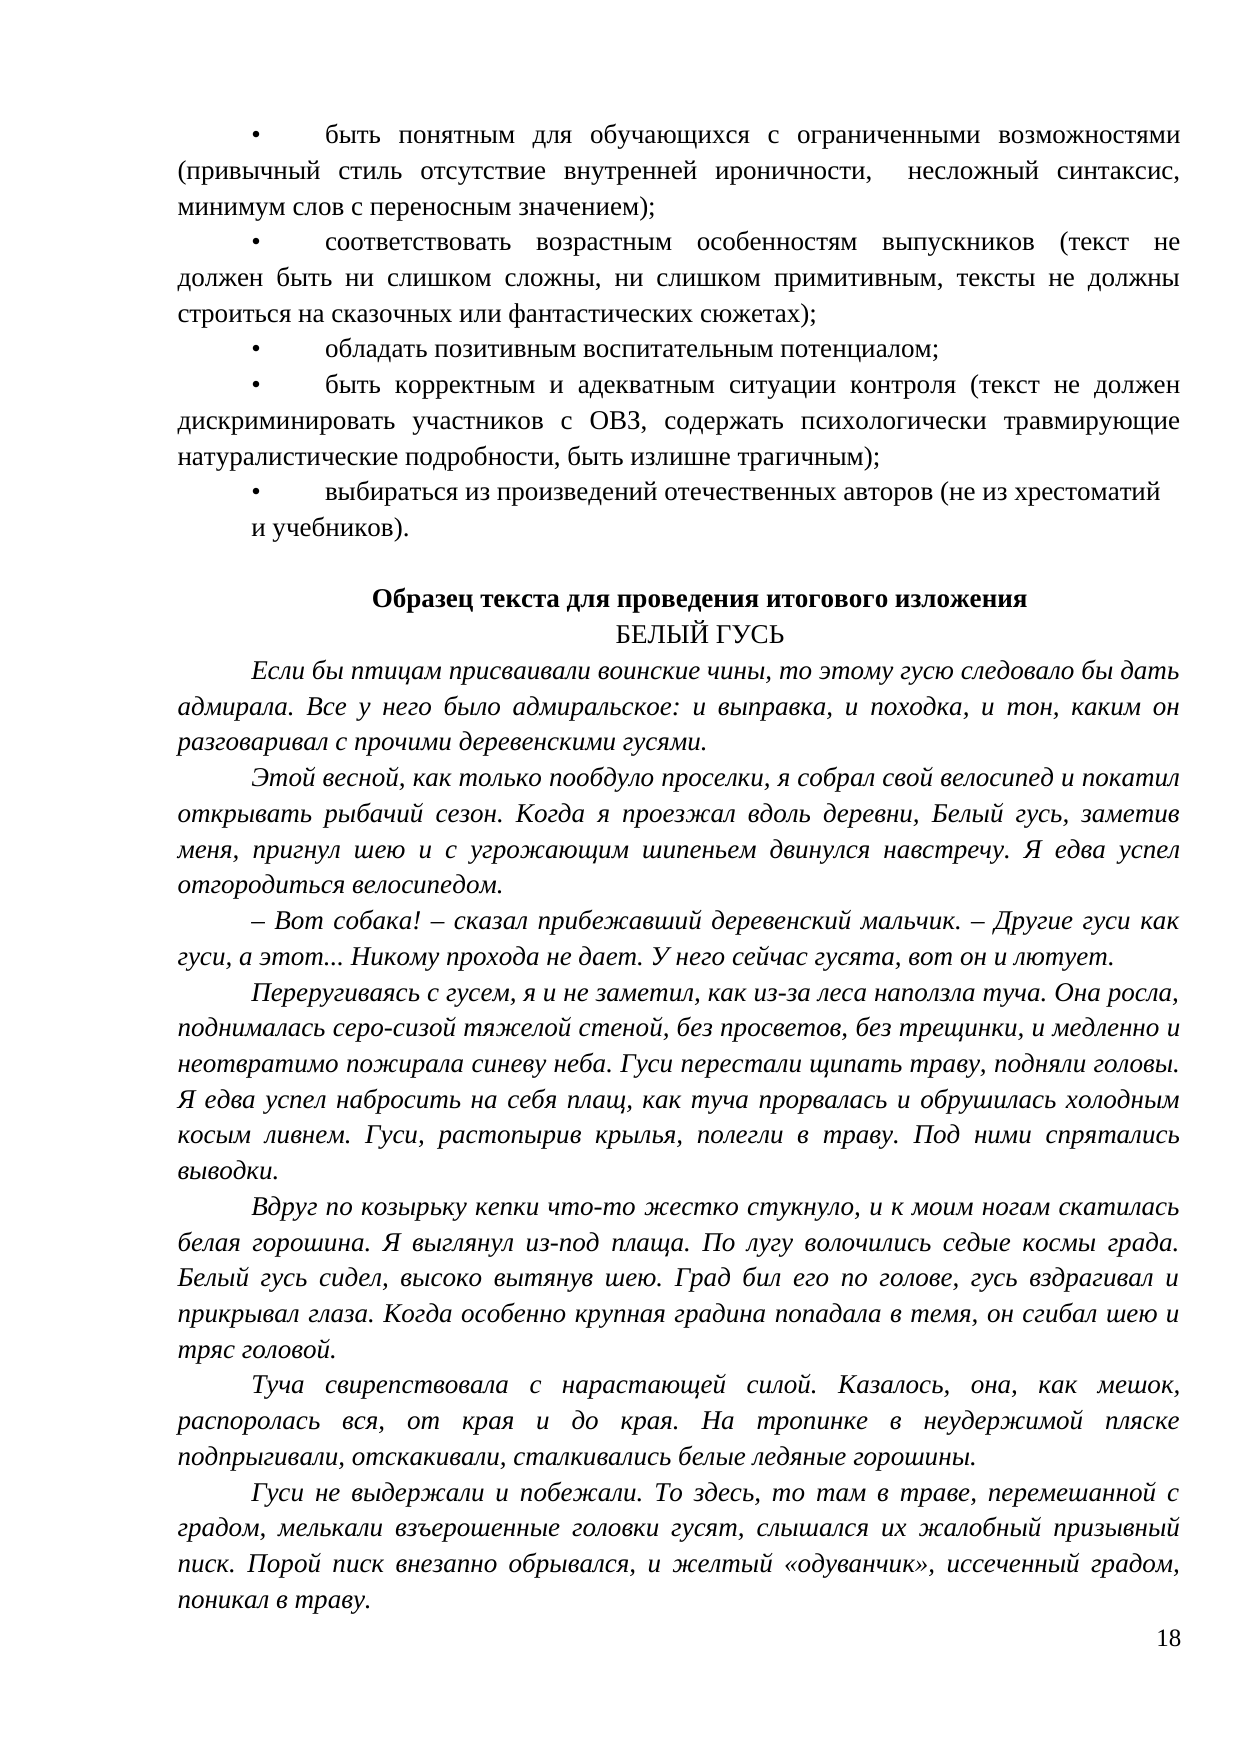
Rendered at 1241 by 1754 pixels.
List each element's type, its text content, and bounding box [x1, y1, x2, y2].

text • быть корректным и адекватным ситуации контроля (текст не должен дискриминировать участников с ОВЗ, содержать психологически травмирующие натуралистические подробности, быть излишне трагичным); [177, 368, 1181, 471]
text Вдруг по козырьку кепки что-то жестко стукнуло, и к моим ногам скатилась белая горошина. Я выглянул из-под плаща. По лугу волочились седые космы града. Белый гусь сидел, высоко вытянув шею. Град бил его по голове, гусь вздрагивал и прикрывал глаза. Когда особенно крупная градина попадала в темя, он сгибал шею и тряс головой. [177, 1190, 1181, 1364]
text • соответствовать возрастным особенностям выпускников (текст не должен быть ни слишком сложны, ни слишком примитивным, тексты не должны строиться на сказочных или фантастических сюжетах); [177, 225, 1181, 328]
text • быть понятным для обучающихся с ограниченными возможностями (привычный стиль отсутствие внутренней ироничности, несложный синтаксис, минимум слов с переносным значением); [177, 118, 1181, 221]
text • выбираться из произведений отечественных авторов (не из хрестоматий [177, 475, 1181, 507]
text БЕЛЫЙ ГУСЬ [177, 618, 1181, 649]
text Этой весной, как только пообдуло проселки, я собрал свой велосипед и покатил открывать рыбачий сезон. Когда я проезжал вдоль деревни, Белый гусь, заметив меня, пригнул шею и с угрожающим шипеньем двинулся навстречу. Я едва успел отгородиться велосипедом. [177, 761, 1181, 899]
text Гуси не выдержали и побежали. То здесь, то там в траве, перемешанной с градом, мелькали взъерошенные головки гусят, слышался их жалобный призывный писк. Порой писк внезапно обрывался, и желтый «одуванчик», иссеченный градом, поникал в траву. [177, 1476, 1181, 1614]
text Туча свирепствовала с нарастающей силой. Казалось, она, как мешок, распоролась вся, от края и до края. На тропинке в неудержимой пляске подпрыгивали, отскакивали, сталкивались белые ледяные горошины. [177, 1369, 1181, 1471]
text Образец текста для проведения итогового изложения [177, 583, 1181, 614]
text • обладать позитивным воспитательным потенциалом; [177, 332, 1181, 364]
text и учебников). [177, 511, 1181, 542]
text Переругиваясь с гусем, я и не заметил, как из-за леса наползла туча. Она росла, поднималась серо-сизой тяжелой стеной, без просветов, без трещинки, и медленно и неотвратимо пожирала синеву неба. Гуси перестали щипать траву, подняли головы. Я едва успел набросить на себя плащ, как туча прорвалась и обрушилась холодным косым ливнем. Гуси, растопырив крылья, полегли в траву. Под ними спрятались выводки. [177, 976, 1181, 1185]
text – Вот собака! – сказал прибежавший деревенский мальчик. – Другие гуси как гуси, а этот... Никому прохода не дает. У него сейчас гусята, вот он и лютует. [177, 904, 1181, 971]
text Если бы птицам присваивали воинские чины, то этому гусю следовало бы дать адмирала. Все у него было адмиральское: и выправка, и походка, и тон, каким он разговаривал с прочими деревенскими гусями. [177, 654, 1181, 757]
